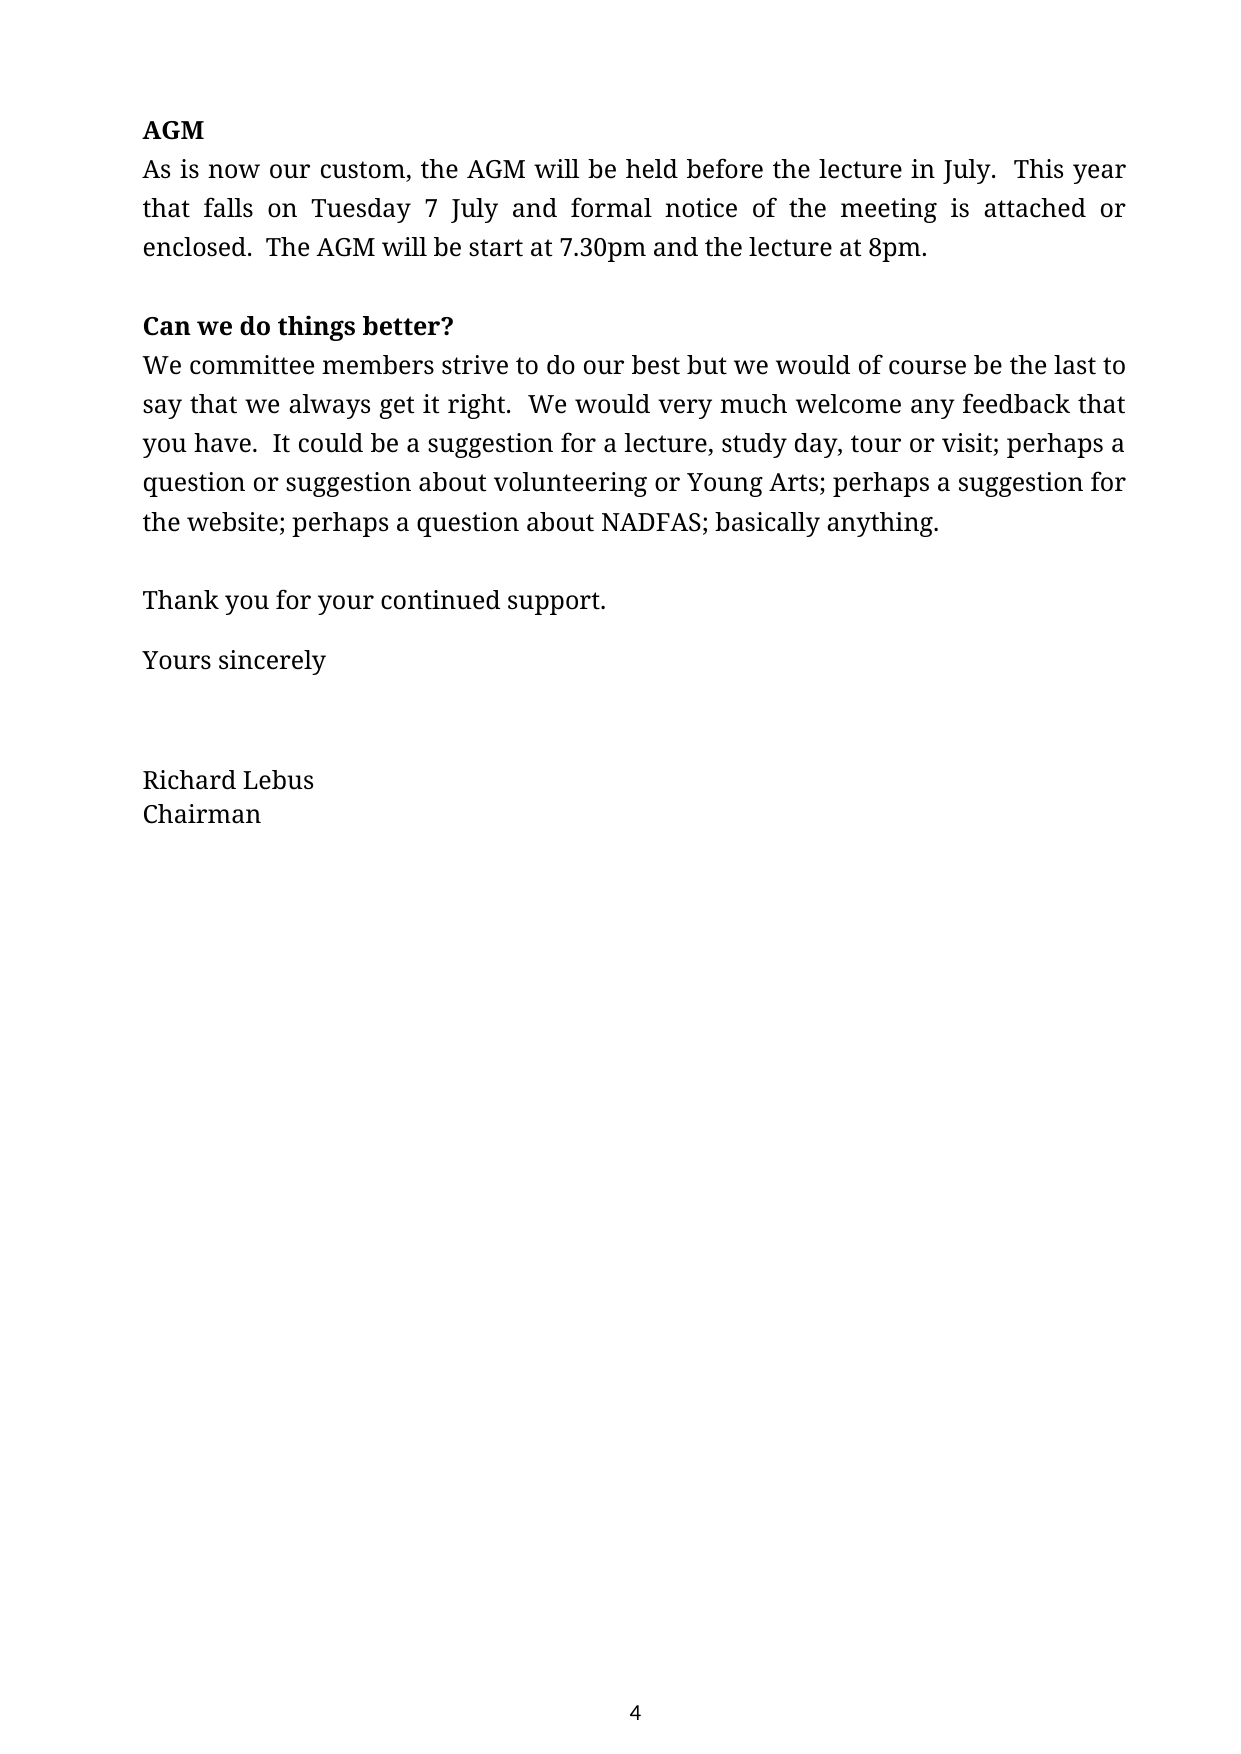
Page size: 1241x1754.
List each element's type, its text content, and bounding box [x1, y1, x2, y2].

text Can we do things better? [142, 308, 1128, 342]
text We committee members strive to do our best but we would of course be the last to say that we always get it right. We would very much welcome any feedback that you have. It could be a suggestion for a lecture, study day, tour or visit; perhaps a question or suggestion about volunteering or Young Arts; perhaps a suggestion for the website; perhaps a question about NADFAS; basically anything. [142, 347, 1128, 538]
text Yours sincerely [142, 642, 1128, 677]
text Thank you for your continued support. [142, 582, 1128, 617]
text AGM [142, 112, 1128, 147]
text Richard Lebus [142, 762, 1128, 797]
text As is now our custom, the AGM will be held before the lecture in July. This year that falls on Tuesday 7 July and formal notice of the meeting is attached or enclosed. The AGM will be start at 7.30pm and the lecture at 8pm. [142, 152, 1128, 264]
text Chairman [142, 797, 1128, 831]
